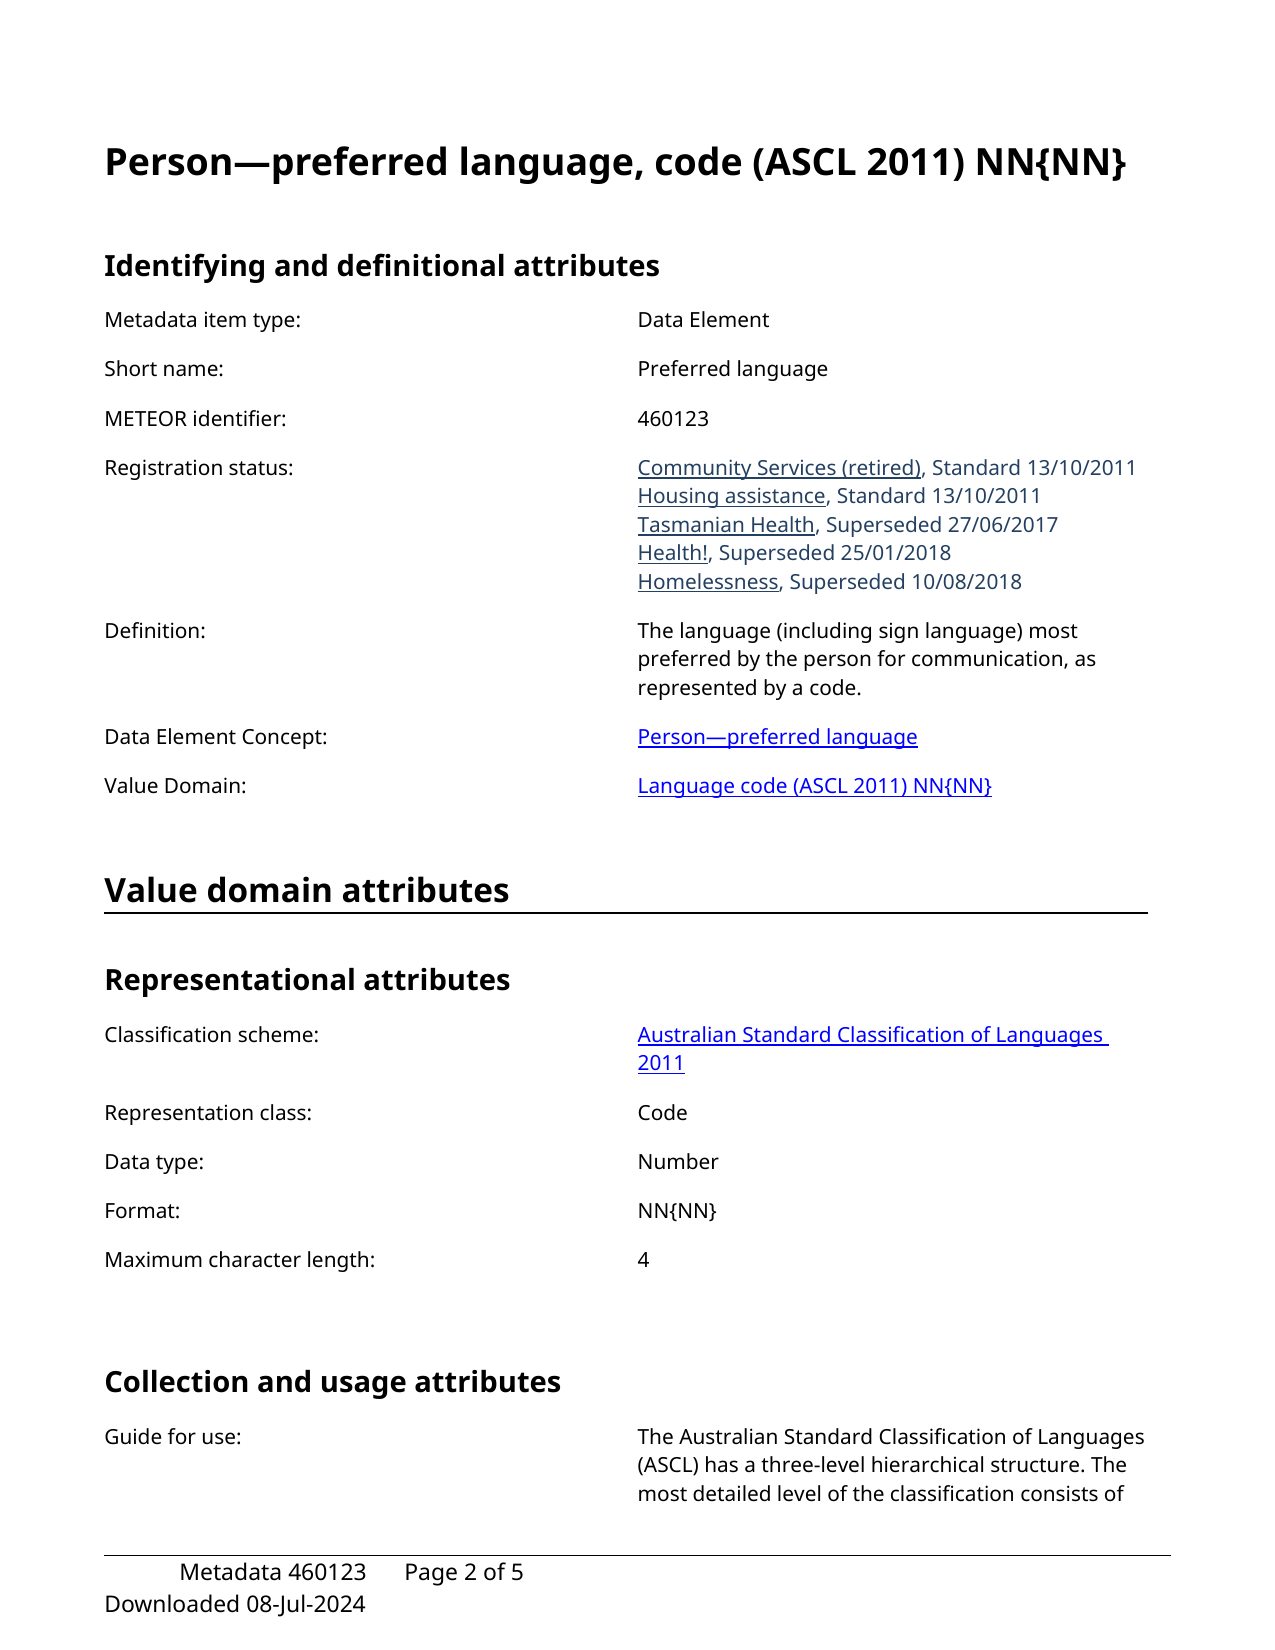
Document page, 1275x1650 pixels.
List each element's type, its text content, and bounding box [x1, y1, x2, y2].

table_cell Maximum character length: [93, 1235, 626, 1284]
table_cell Representational attributes [93, 914, 1159, 1009]
table_cell 460123 [626, 394, 1159, 443]
table_cell Metadata item type: [93, 295, 626, 344]
table_cell The language (including sign language) most preferred by the person for communication, as represented by a code. [626, 606, 1159, 712]
table_cell Data Element Concept: [93, 712, 626, 761]
table_cell METEOR identifier: [93, 394, 626, 443]
table_header Identifying and definitional attributes [93, 199, 1159, 295]
table_cell Preferred language [626, 344, 1159, 393]
table_cell NN{NN} [626, 1186, 1159, 1235]
table_cell Definition: [93, 606, 626, 712]
table_cell Australian Standard Classification of Languages 2011 [626, 1010, 1159, 1087]
table_cell Representation class: [93, 1087, 626, 1137]
table_cell 4 [626, 1235, 1159, 1284]
subtitle Person—preferred language, code (ASCL 2011) NN{NN} [104, 135, 1171, 186]
table_cell Classification scheme: [93, 1010, 626, 1087]
table_cell Community Services (retired), Standard 13/10/2011 Housing assistance, Standard 13/10/2011 Tasmanian Health, Superseded 27/06/2017 Health!, Superseded 25/01/2018 Homelessness, Superseded 10/08/2018 [626, 443, 1159, 606]
table_cell Code [626, 1087, 1159, 1137]
table_header Value domain attributes [93, 842, 1159, 914]
table_header Collection and usage attributes [93, 1316, 1159, 1412]
table_cell Data type: [93, 1137, 626, 1186]
table_cell Person—preferred language [626, 712, 1159, 761]
table_cell Registration status: [93, 443, 626, 606]
table_cell Language code (ASCL 2011) NN{NN} [626, 761, 1159, 810]
table_cell Guide for use: [93, 1412, 626, 1518]
table_cell Format: [93, 1186, 626, 1235]
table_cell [626, 1412, 1159, 1518]
table_cell Value Domain: [93, 761, 626, 810]
table_cell Number [626, 1137, 1159, 1186]
table_cell Short name: [93, 344, 626, 393]
table_cell Data Element [626, 295, 1159, 344]
